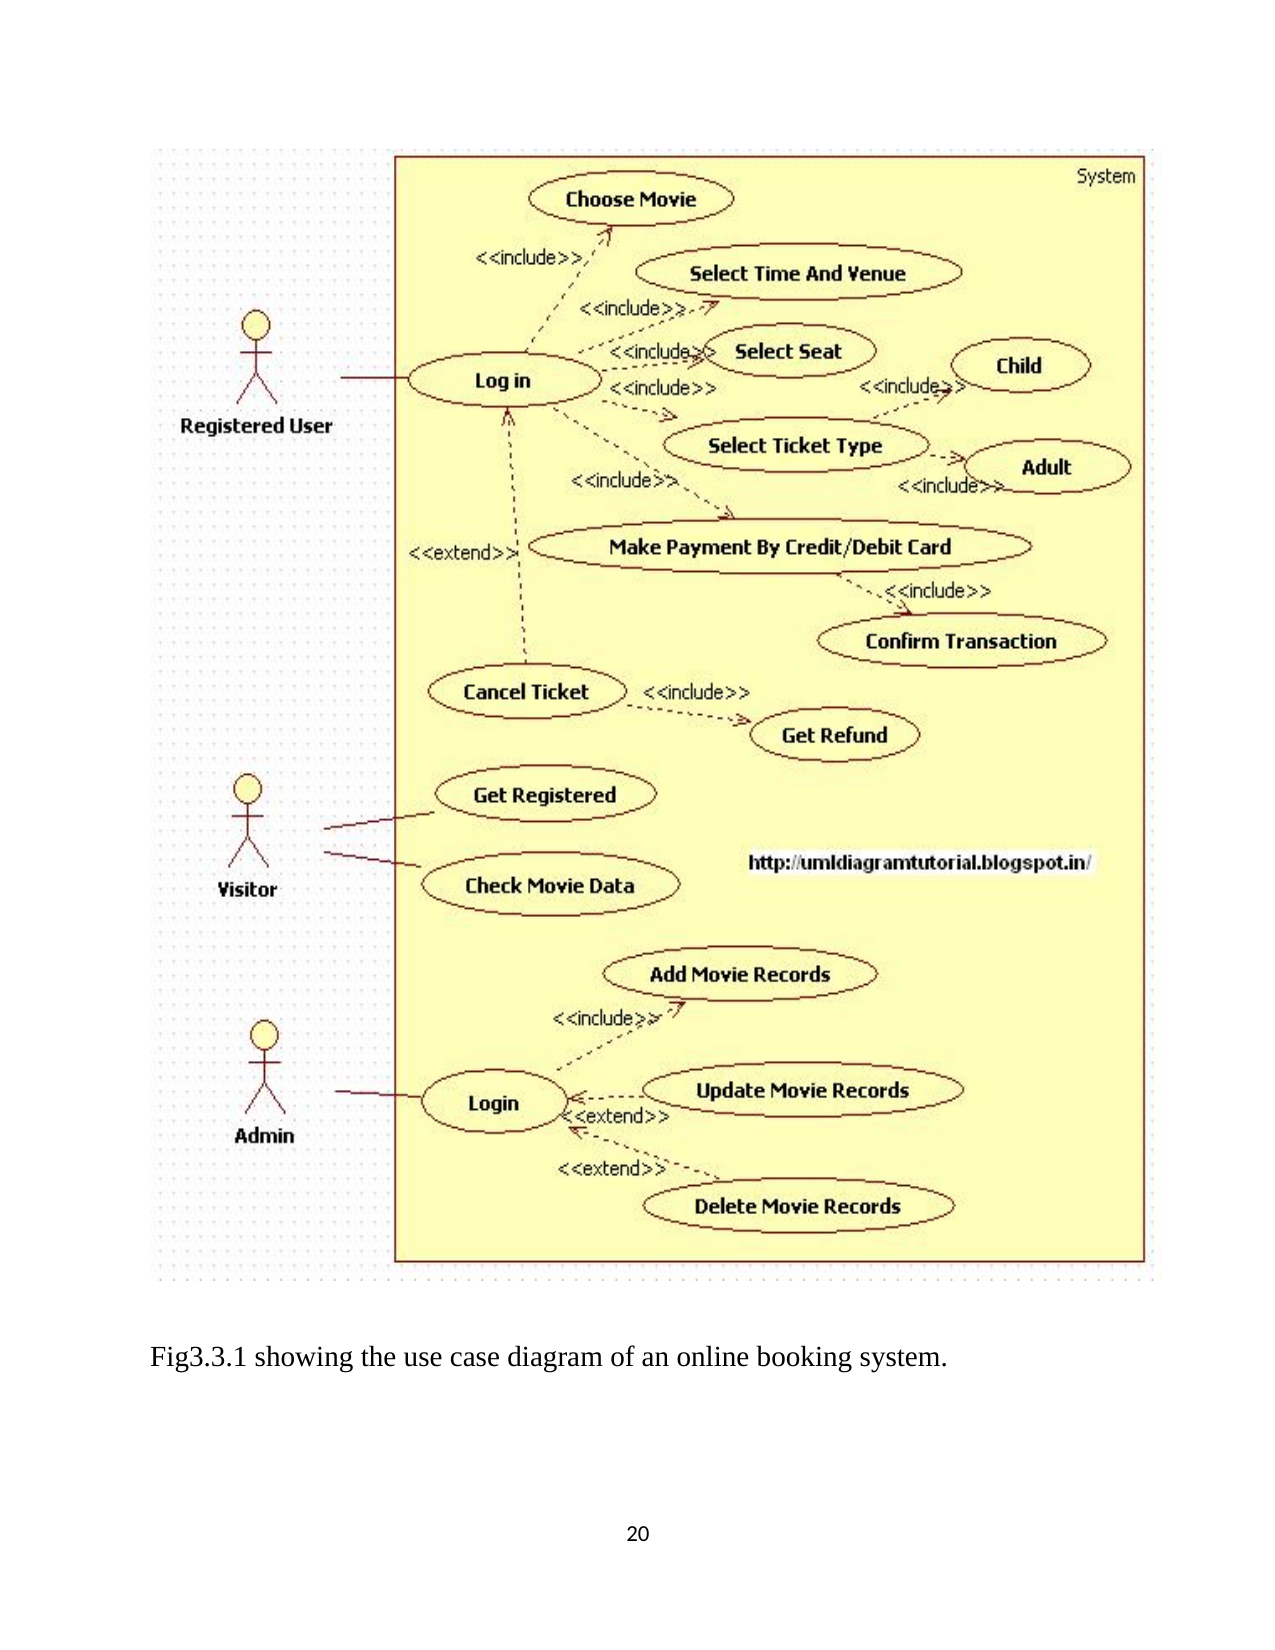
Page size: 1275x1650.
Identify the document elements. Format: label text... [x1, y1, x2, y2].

picture [150, 149, 1162, 1281]
text Fig3.3.1 showing the use case diagram of an online booking system. [150, 1339, 1125, 1372]
